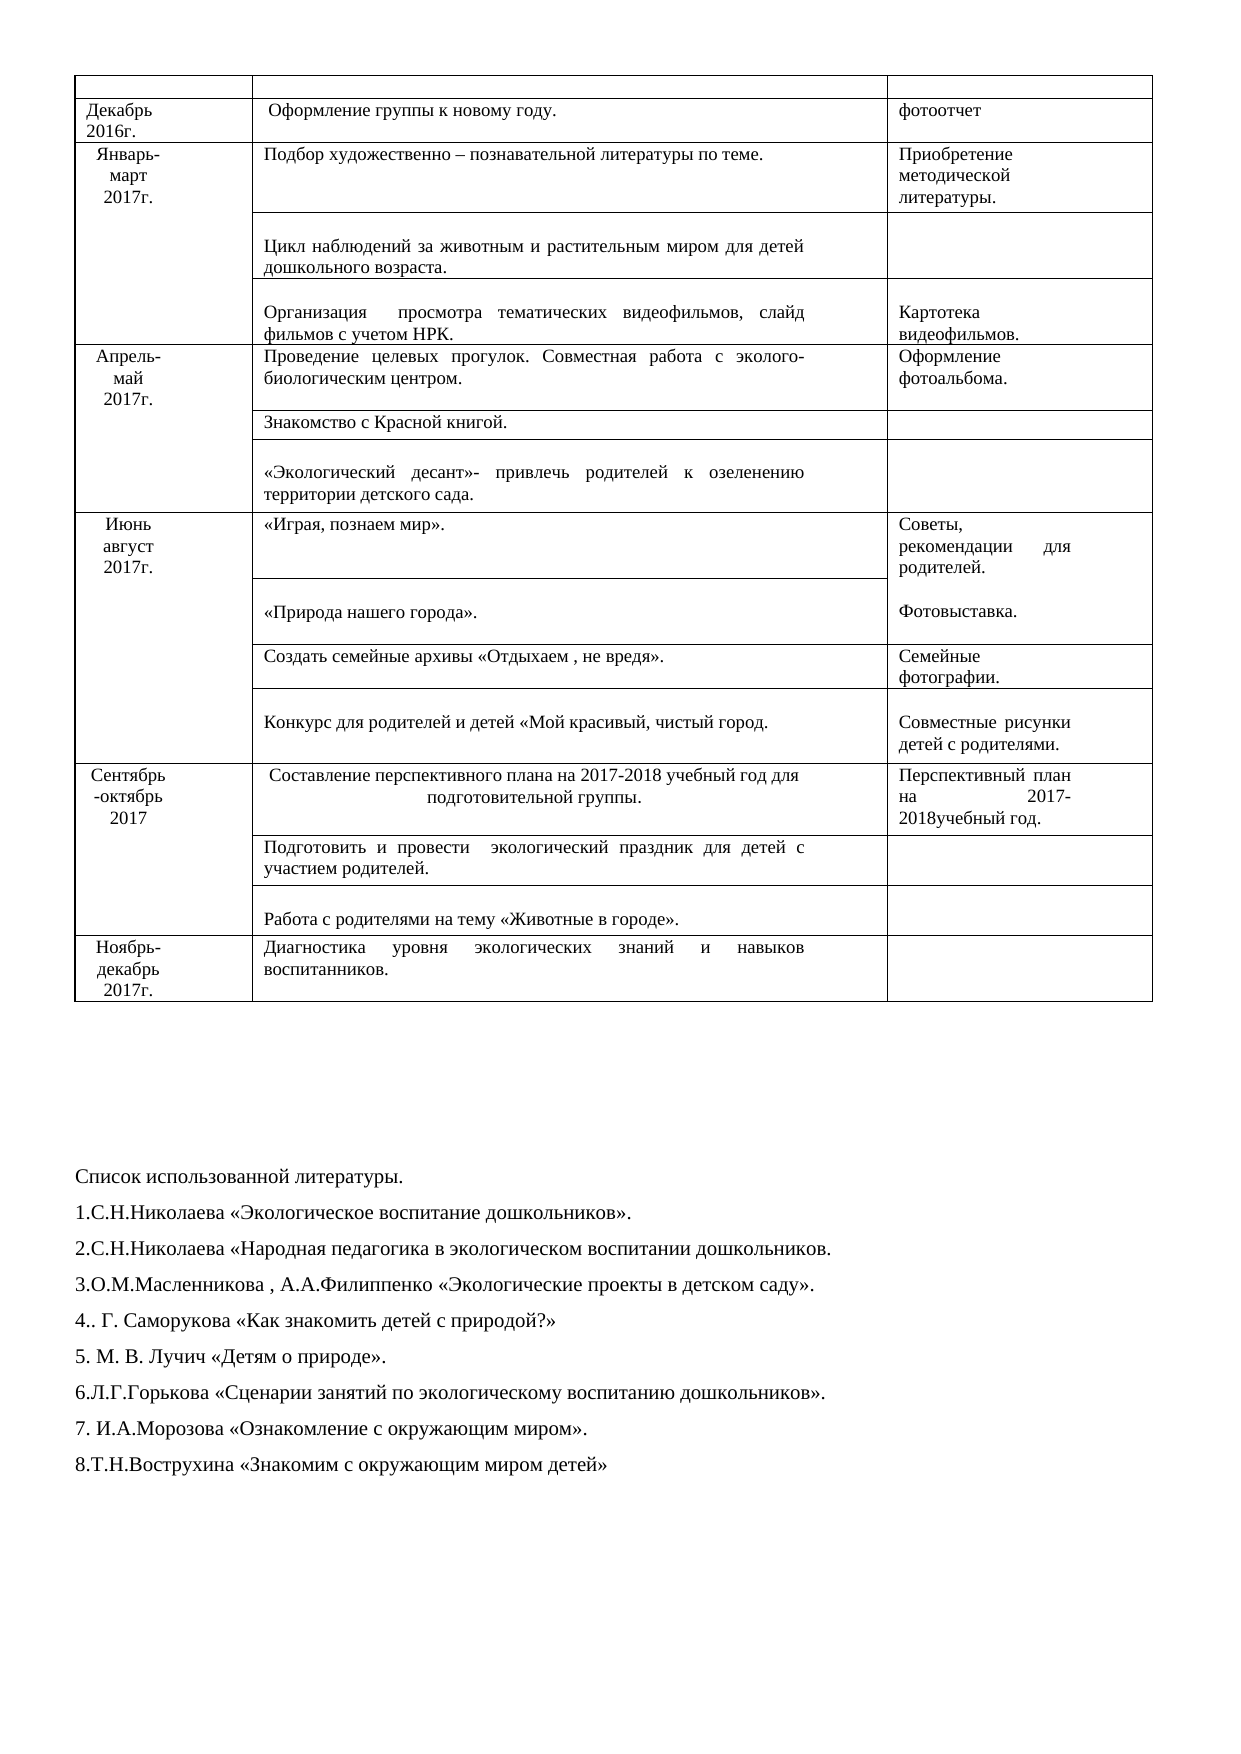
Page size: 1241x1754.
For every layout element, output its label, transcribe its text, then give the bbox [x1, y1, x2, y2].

table_cell [888, 886, 1152, 935]
table_cell Июнь август 2017г. [76, 513, 252, 763]
table_cell фотоотчет [888, 99, 1152, 142]
table_cell Диагностика уровня экологических знаний и навыков воспитанников. [253, 936, 887, 1001]
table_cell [888, 76, 1152, 98]
table_cell Знакомство с Красной книгой. [253, 411, 887, 439]
table_cell Совместные рисунки детей с родителями. [888, 689, 1152, 763]
table_cell Советы, рекомендации для родителей. Фотовыставка. [888, 513, 1152, 644]
table_cell Семейные фотографии. [888, 645, 1152, 688]
table_cell Проведение целевых прогулок. Совместная работа с эколого- биологическим центром. [253, 345, 887, 410]
text 6.Л.Г.Горькова «Сценарии занятий по экологическому воспитанию дошкольников». [75, 1380, 1094, 1404]
table_cell [888, 836, 1152, 885]
text 1.С.Н.Николаева «Экологическое воспитание дошкольников». [75, 1200, 1094, 1224]
table_cell Подбор художественно – познавательной литературы по теме. [253, 143, 887, 212]
table_cell Апрель- май 2017г. [76, 345, 252, 512]
table_cell Оформление фотоальбома. [888, 345, 1152, 410]
table_cell Картотека видеофильмов. [888, 279, 1152, 344]
table_cell Конкурс для родителей и детей «Мой красивый, чистый город. [253, 689, 887, 763]
text 3.О.М.Масленникова , А.А.Филиппенко «Экологические проекты в детском саду». [75, 1272, 1094, 1296]
text 5. М. В. Лучич «Детям о природе». [75, 1344, 1094, 1368]
table_cell Сентябрь -октябрь 2017 [76, 764, 252, 935]
table_cell «Играя, познаем мир». [253, 513, 887, 578]
table_cell Перспективный план на 2017-2018учебный год. [888, 764, 1152, 834]
text 2.С.Н.Николаева «Народная педагогика в экологическом воспитании дошкольников. [75, 1236, 1094, 1260]
table_cell [888, 440, 1152, 512]
table_cell [888, 411, 1152, 439]
text 8.Т.Н.Вострухина «Знакомим с окружающим миром детей» [75, 1452, 1094, 1476]
table_cell Организация просмотра тематических видеофильмов, слайд фильмов с учетом НРК. [253, 279, 887, 344]
table_cell Оформление группы к новому году. [253, 99, 887, 142]
table_cell [888, 213, 1152, 278]
table_cell Ноябрь-декабрь 2017г. [76, 936, 252, 1001]
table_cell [253, 76, 887, 98]
table_cell Подготовить и провести экологический праздник для детей с участием родителей. [253, 836, 887, 885]
text Список использованной литературы. [75, 1164, 1094, 1188]
table_cell Цикл наблюдений за животным и растительным миром для детей дошкольного возраста. [253, 213, 887, 278]
table_cell «Природа нашего города». [253, 579, 887, 644]
table_cell Составление перспективного плана на 2017-2018 учебный год для подготовительной группы. [253, 764, 887, 834]
table_cell «Экологический десант»- привлечь родителей к озеленению территории детского сада. [253, 440, 887, 512]
table_cell Декабрь 2016г. [76, 99, 252, 142]
table_cell Январь- март 2017г. [76, 143, 252, 344]
table_cell [888, 936, 1152, 1001]
table_cell Приобретение методической литературы. [888, 143, 1152, 212]
text 7. И.А.Морозова «Ознакомление с окружающим миром». [75, 1416, 1094, 1440]
table_cell Создать семейные архивы «Отдыхаем , не вредя». [253, 645, 887, 688]
table_cell Работа с родителями на тему «Животные в городе». [253, 886, 887, 935]
text 4.. Г. Саморукова «Как знакомить детей с природой?» [75, 1308, 1094, 1332]
